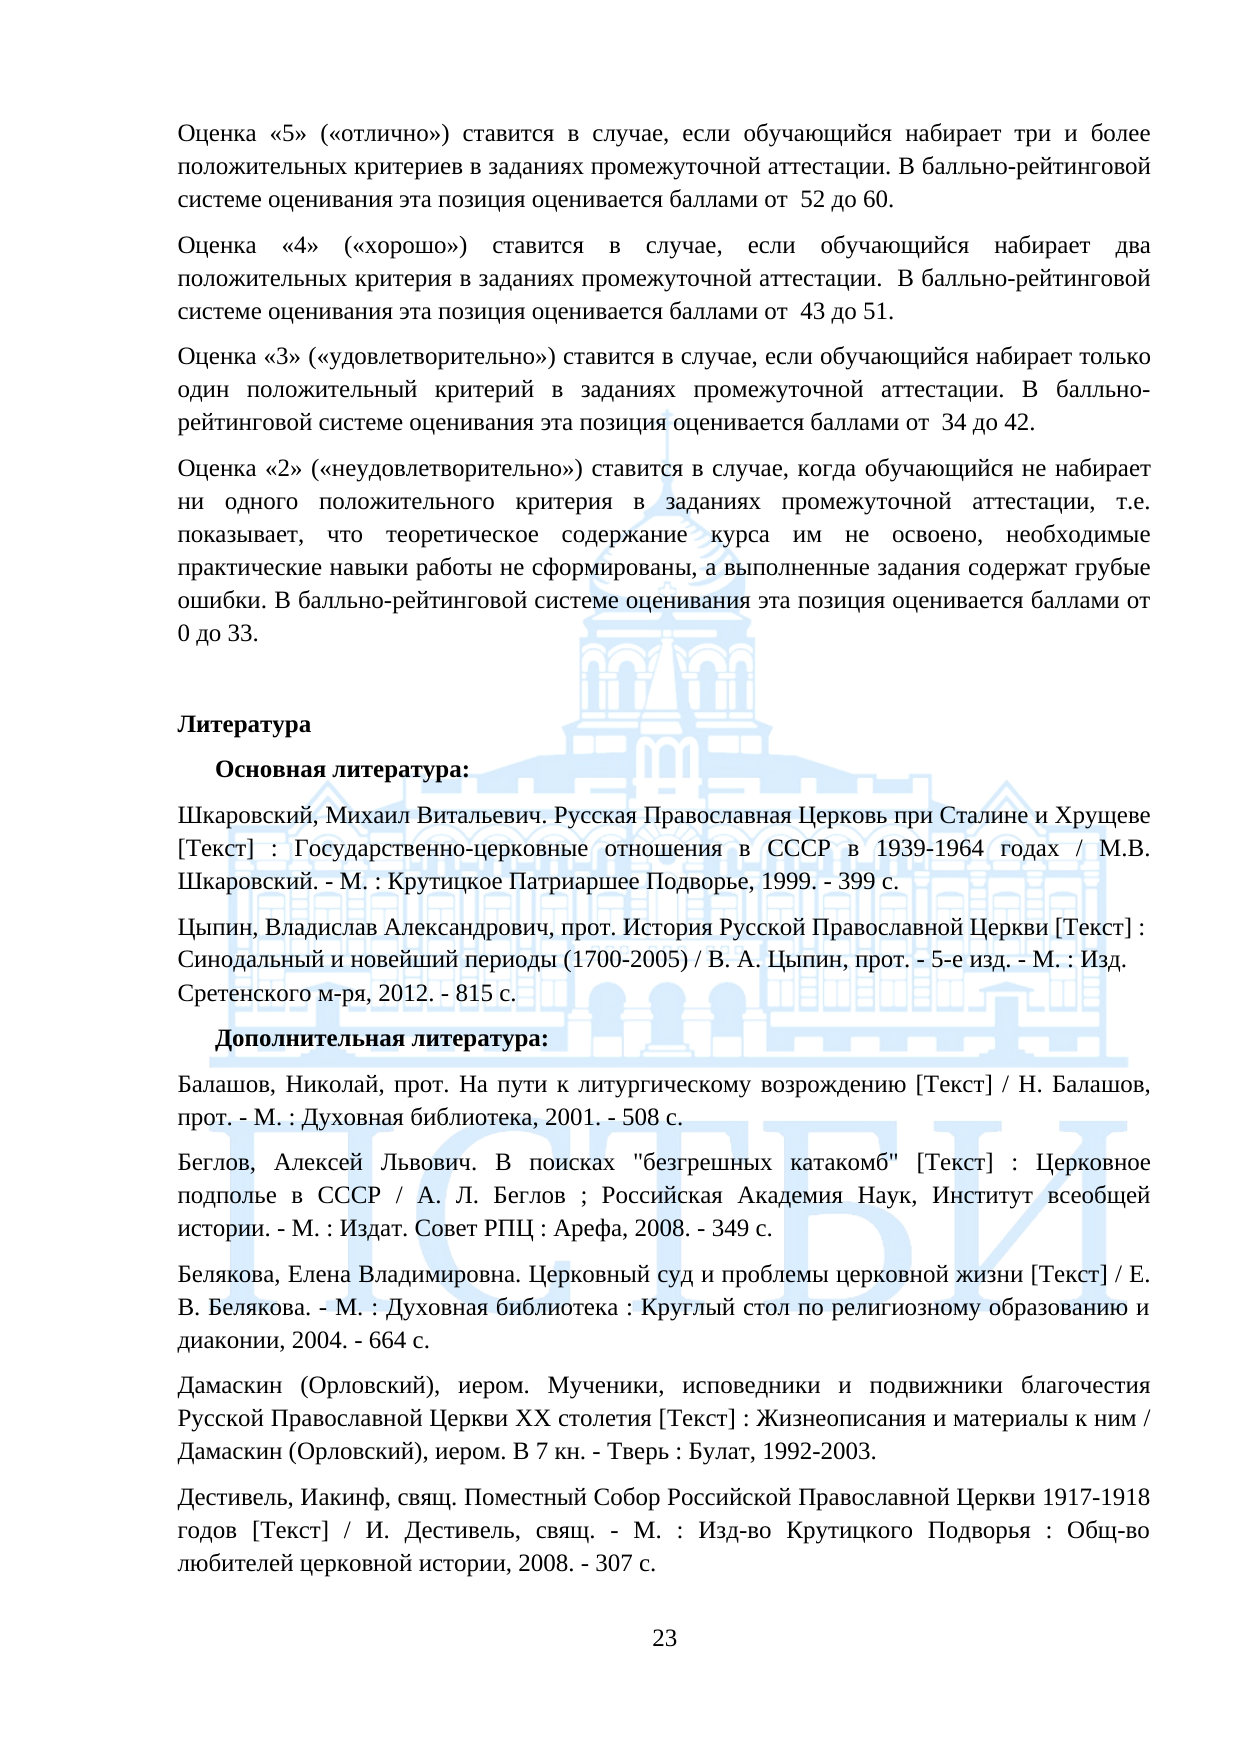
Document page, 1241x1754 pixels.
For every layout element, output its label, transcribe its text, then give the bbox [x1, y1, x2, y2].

text Оценка «3» («удовлетворительно») ставится в случае, если обучающийся набирает только один положительный критерий в заданиях промежуточной аттестации. В балльно-рейтинговой системе оценивания эта позиция оценивается баллами от 34 до 42. [177, 341, 1152, 436]
text Оценка «2» («неудовлетворительно») ставится в случае, когда обучающийся не набирает ни одного положительного критерия в заданиях промежуточной аттестации, т.е. показывает, что теоретическое содержание курса им не освоено, необходимые практические навыки работы не сформированы, а выполненные задания содержат грубые ошибки. В балльно-рейтинговой системе оценивания эта позиция оценивается баллами от 0 до 33. [177, 453, 1152, 647]
text Белякова, Елена Владимировна. Церковный суд и проблемы церковной жизни [Текст] / Е. В. Белякова. - М. : Духовная библиотека : Круглый стол по религиозному образованию и диаконии, 2004. - 664 с. [177, 1259, 1152, 1353]
text Дамаскин (Орловский), иером. Мученики, исповедники и подвижники благочестия Русской Православной Церкви XX столетия [Текст] : Жизнеописания и материалы к ним / Дамаскин (Орловский), иером. В 7 кн. - Тверь : Булат, 1992-2003. [177, 1370, 1152, 1465]
text Цыпин, Владислав Александрович, прот. История Русской Православной Церкви [Текст] : Синодальный и новейший периоды (1700-2005) / В. А. Цыпин, прот. - 5-е изд. - М. : Изд. Сретенского м-ря, 2012. - 815 с. [177, 912, 1152, 1006]
text Шкаровский, Михаил Витальевич. Русская Православная Церковь при Сталине и Хрущеве [Текст] : Государственно-церковные отношения в СССР в 1939-1964 годах / М.В. Шкаровский. - М. : Крутицкое Патриаршее Подворье, 1999. - 399 с. [177, 800, 1152, 895]
text Дестивель, Иакинф, свящ. Поместный Собор Российской Православной Церкви 1917-1918 годов [Текст] / И. Дестивель, свящ. - М. : Изд-во Крутицкого Подворья : Общ-во любителей церковной истории, 2008. - 307 с. [177, 1482, 1152, 1577]
text Беглов, Алексей Львович. В поисках "безгрешных катакомб" [Текст] : Церковное подполье в СССР / А. Л. Беглов ; Российская Академия Наук, Институт всеобщей истории. - М. : Издат. Совет РПЦ : Арефа, 2008. - 349 с. [177, 1147, 1152, 1242]
subtitle Дополнительная литература: [215, 1023, 1152, 1052]
subtitle Основная литература: [215, 754, 1152, 783]
text Балашов, Николай, прот. На пути к литургическому возрождению [Текст] / Н. Балашов, прот. - М. : Духовная библиотека, 2001. - 508 с. [177, 1069, 1152, 1130]
text Оценка «4» («хорошо») ставится в случае, если обучающийся набирает два положительных критерия в заданиях промежуточной аттестации. В балльно-рейтинговой системе оценивания эта позиция оценивается баллами от 43 до 51. [177, 230, 1152, 324]
text Оценка «5» («отлично») ставится в случае, если обучающийся набирает три и более положительных критериев в заданиях промежуточной аттестации. В балльно-рейтинговой системе оценивания эта позиция оценивается баллами от 52 до 60. [177, 118, 1152, 213]
subtitle Литература [177, 709, 1152, 738]
